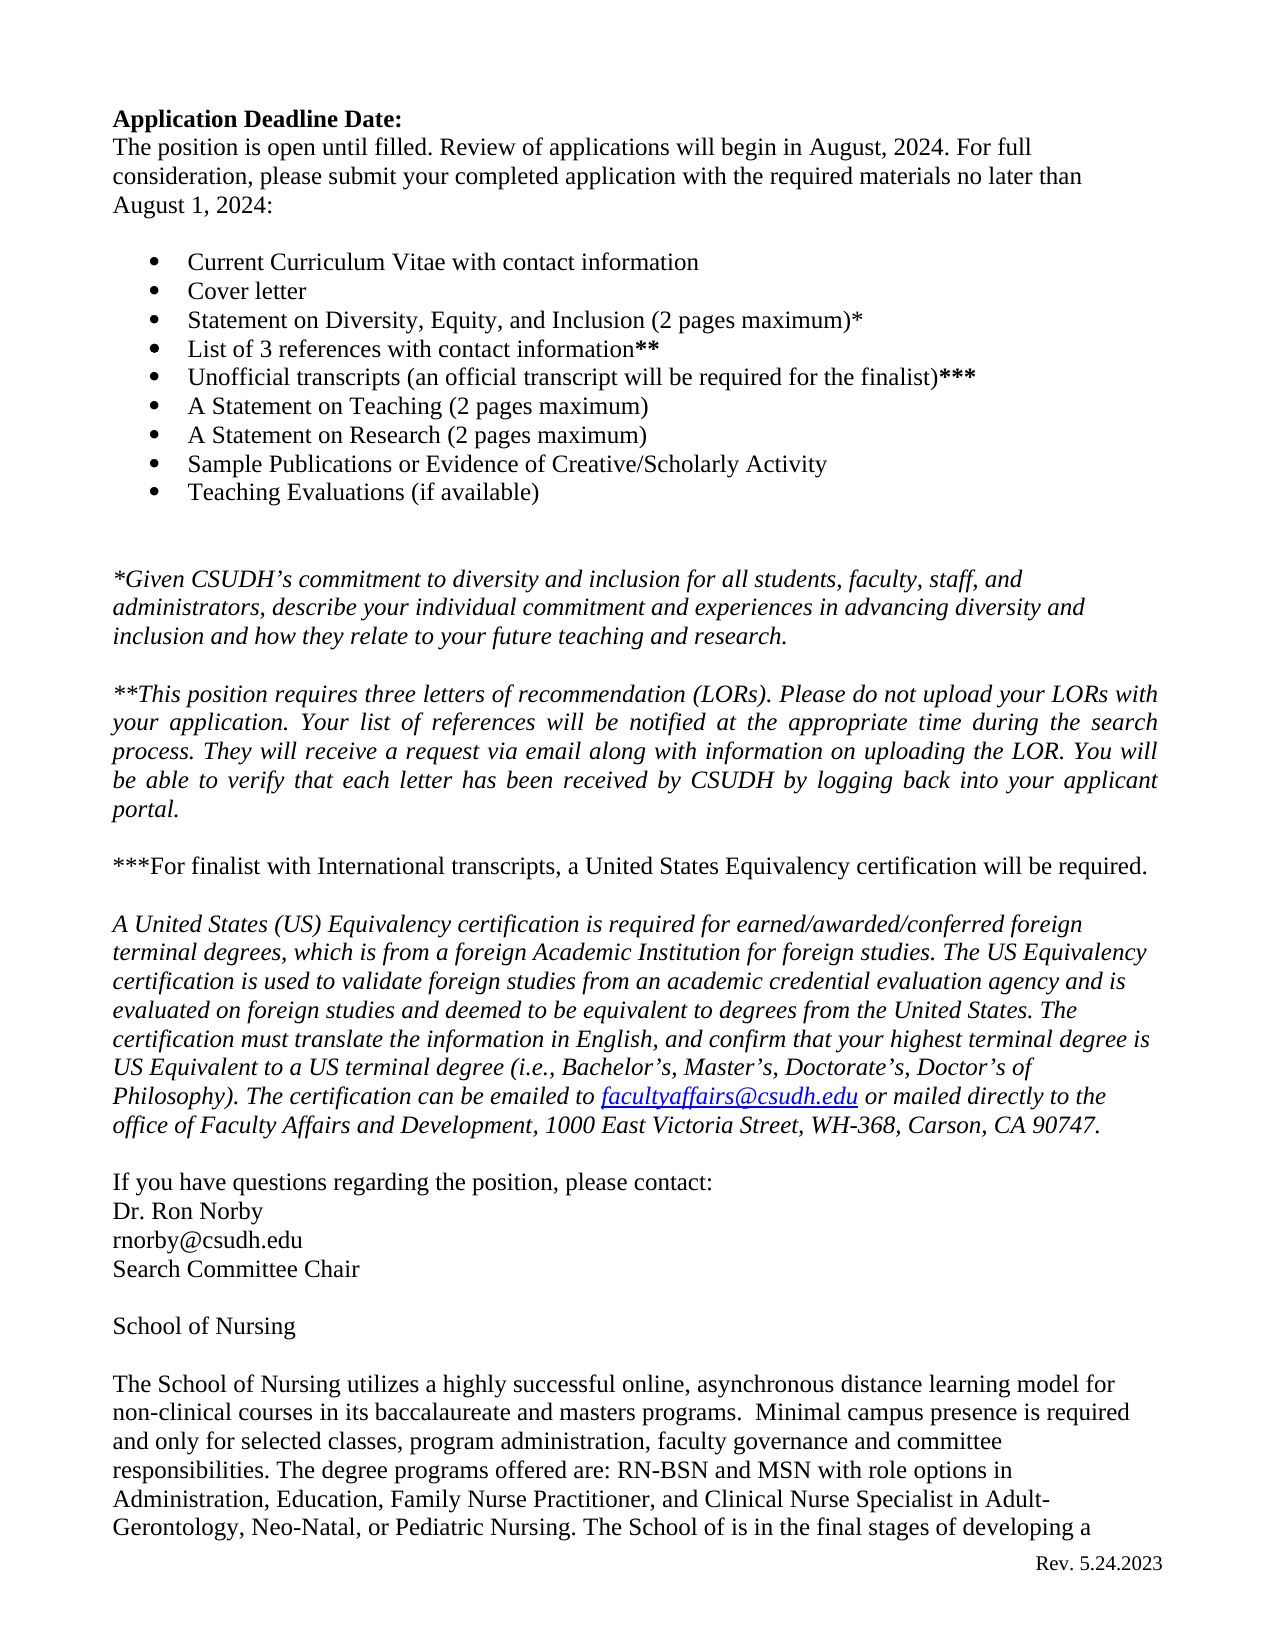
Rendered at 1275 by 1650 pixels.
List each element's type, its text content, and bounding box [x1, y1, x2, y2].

list List of 3 references with contact information** [150, 334, 1162, 362]
text If you have questions regarding the position, please contact: [112, 1167, 1162, 1196]
text ***For finalist with International transcripts, a United States Equivalency certification will be required. [112, 851, 1162, 880]
text The position is open until filled. Review of applications will begin in . For full consideration, please submit your completed application with the required materials no later than [112, 132, 1162, 190]
text **This position requires three letters of recommendation (LORs). Please do not upload your LORs with your application. Your list of references will be notified at the appropriate time during the search process. They will receive a request via email along with information on uploading the LOR. You will be able to verify that each letter has been received by CSUDH by logging back into your applicant portal. [112, 679, 1162, 822]
list Current Curriculum Vitae with contact information [150, 247, 1162, 276]
list Statement on Diversity, Equity, and Inclusion (2 pages maximum)* [150, 305, 1162, 334]
text : [112, 190, 1162, 219]
list Sample Publications or Evidence of Creative/Scholarly Activity [150, 449, 1162, 477]
list (2 pages maximum) [150, 420, 1162, 449]
list Cover letter [150, 276, 1162, 305]
text A United States (US) Equivalency certification is required for earned/awarded/conferred foreign terminal degrees, which is from a foreign Academic Institution for foreign studies. The US Equivalency certification is used to validate foreign studies from an academic credential evaluation agency and is evaluated on foreign studies and deemed to be equivalent to degrees from the United States. The certification must translate the information in English, and confirm that your highest terminal degree is US Equivalent to a US terminal degree (i.e., Bachelor’s, Master’s, Doctorate’s, Doctor’s of Philosophy). The certification can be emailed to facultyaffairs@csudh.edu or mailed directly to the office of Faculty Affairs and Development, 1000 East Victoria Street, WH-368, Carson, CA 90747. [112, 909, 1162, 1139]
list (2 pages maximum) [150, 391, 1162, 420]
text Search Committee Chair [112, 1254, 1162, 1282]
text *Given CSUDH’s commitment to diversity and inclusion for all students, faculty, staff, and administrators, describe your individual commitment and experiences in advancing diversity and inclusion and how they relate to your future teaching and research. [112, 564, 1162, 650]
text Application Deadline Date: [112, 104, 1162, 132]
list Teaching Evaluations (if available) [150, 477, 1162, 506]
list Unofficial transcripts (an official transcript will be required for the finalist)*** [150, 362, 1162, 391]
